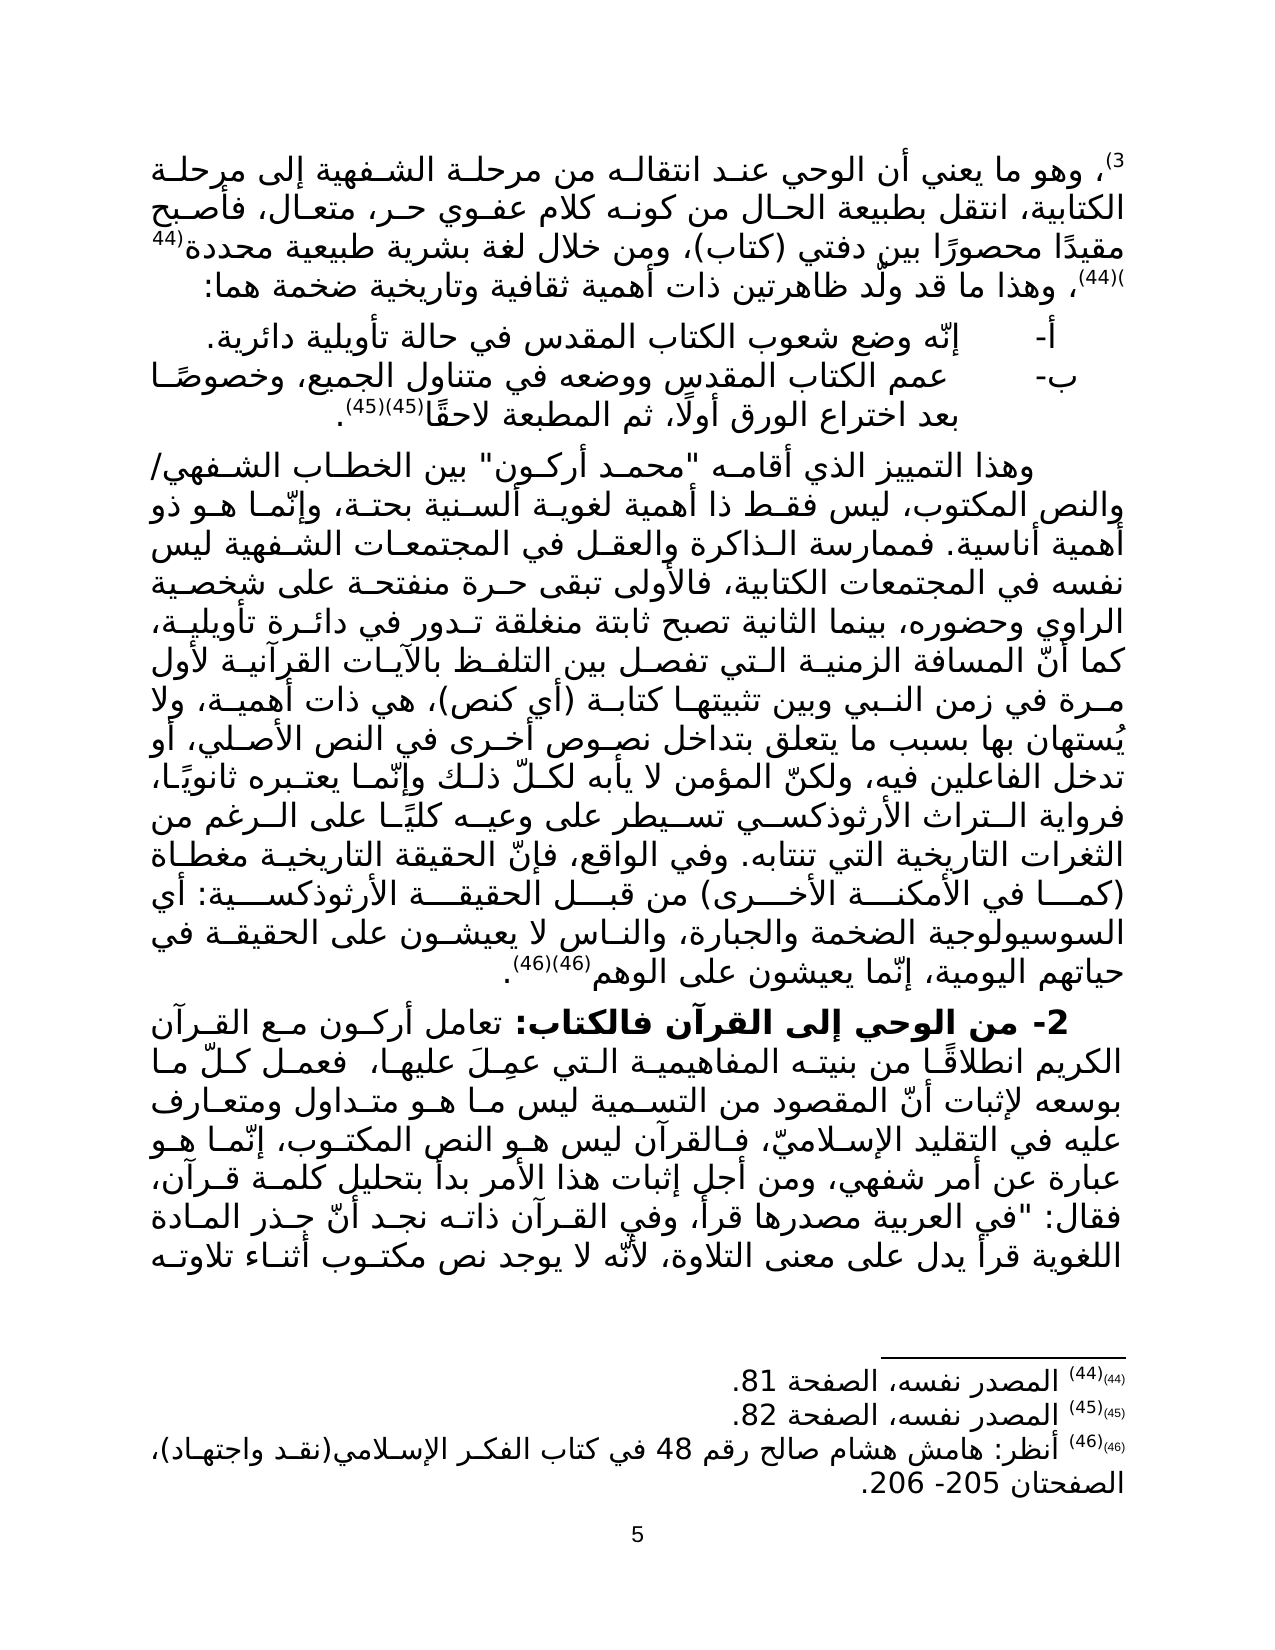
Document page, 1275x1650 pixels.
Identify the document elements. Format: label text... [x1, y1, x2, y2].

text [150, 150, 1125, 305]
text وهذا التمييز الذي أقامه "محمد أركون" بين الخطاب الشفهي/ والنص المكتوب، ليس فقط ذا أهمية لغوية ألسنية بحتة، وإنّما هو ذو أهمية أناسية. فممارسة الذاكرة والعقل في المجتمعات الشفهية ليس نفسه في المجتمعات الكتابية، فالأولى تبقى حرة منفتحة على شخصية الراوي وحضوره، بينما الثانية تصبح ثابتة منغلقة تدور في دائرة تأويلية، كما أنّ المسافة الزمنية التي تفصل بين التلفظ بالآيات القرآنية لأول مرة في زمن النبي وبين تثبيتها كتابة (أي كنص)، هي ذات أهمية، ولا يُستهان بها بسبب ما يتعلق بتداخل نصوص أخرى في النص الأصلي، أو تدخل الفاعلين فيه، ولكنّ المؤمن لا يأبه لكلّ ذلك وإنّما يعتبره ثانويًا، فرواية التراث الأرثوذكسي تسيطر على وعيه كليًا على الرغم من الثغرات التاريخية التي تنتابه. وفي الواقع، فإنّ الحقيقة التاريخية مغطاة (كما في الأمكنة الأخرى) من قبل الحقيقة الأرثوذكسية: أي السوسيولوجية الضخمة والجبارة، والناس لا يعيشون على الحقيقة في حياتهم اليومية، إنّما يعيشون على الوهم(46). [150, 447, 1125, 991]
list عمم الكتاب المقدس ووضعه في متناول الجميع، وخصوصًا بعد اختراع الورق أولًا، ثم المطبعة لاحقًا(45). [150, 357, 1035, 434]
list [150, 1003, 1122, 1275]
list إنّه وضع شعوب الكتاب المقدس في حالة تأويلية دائرية. [150, 318, 1035, 357]
